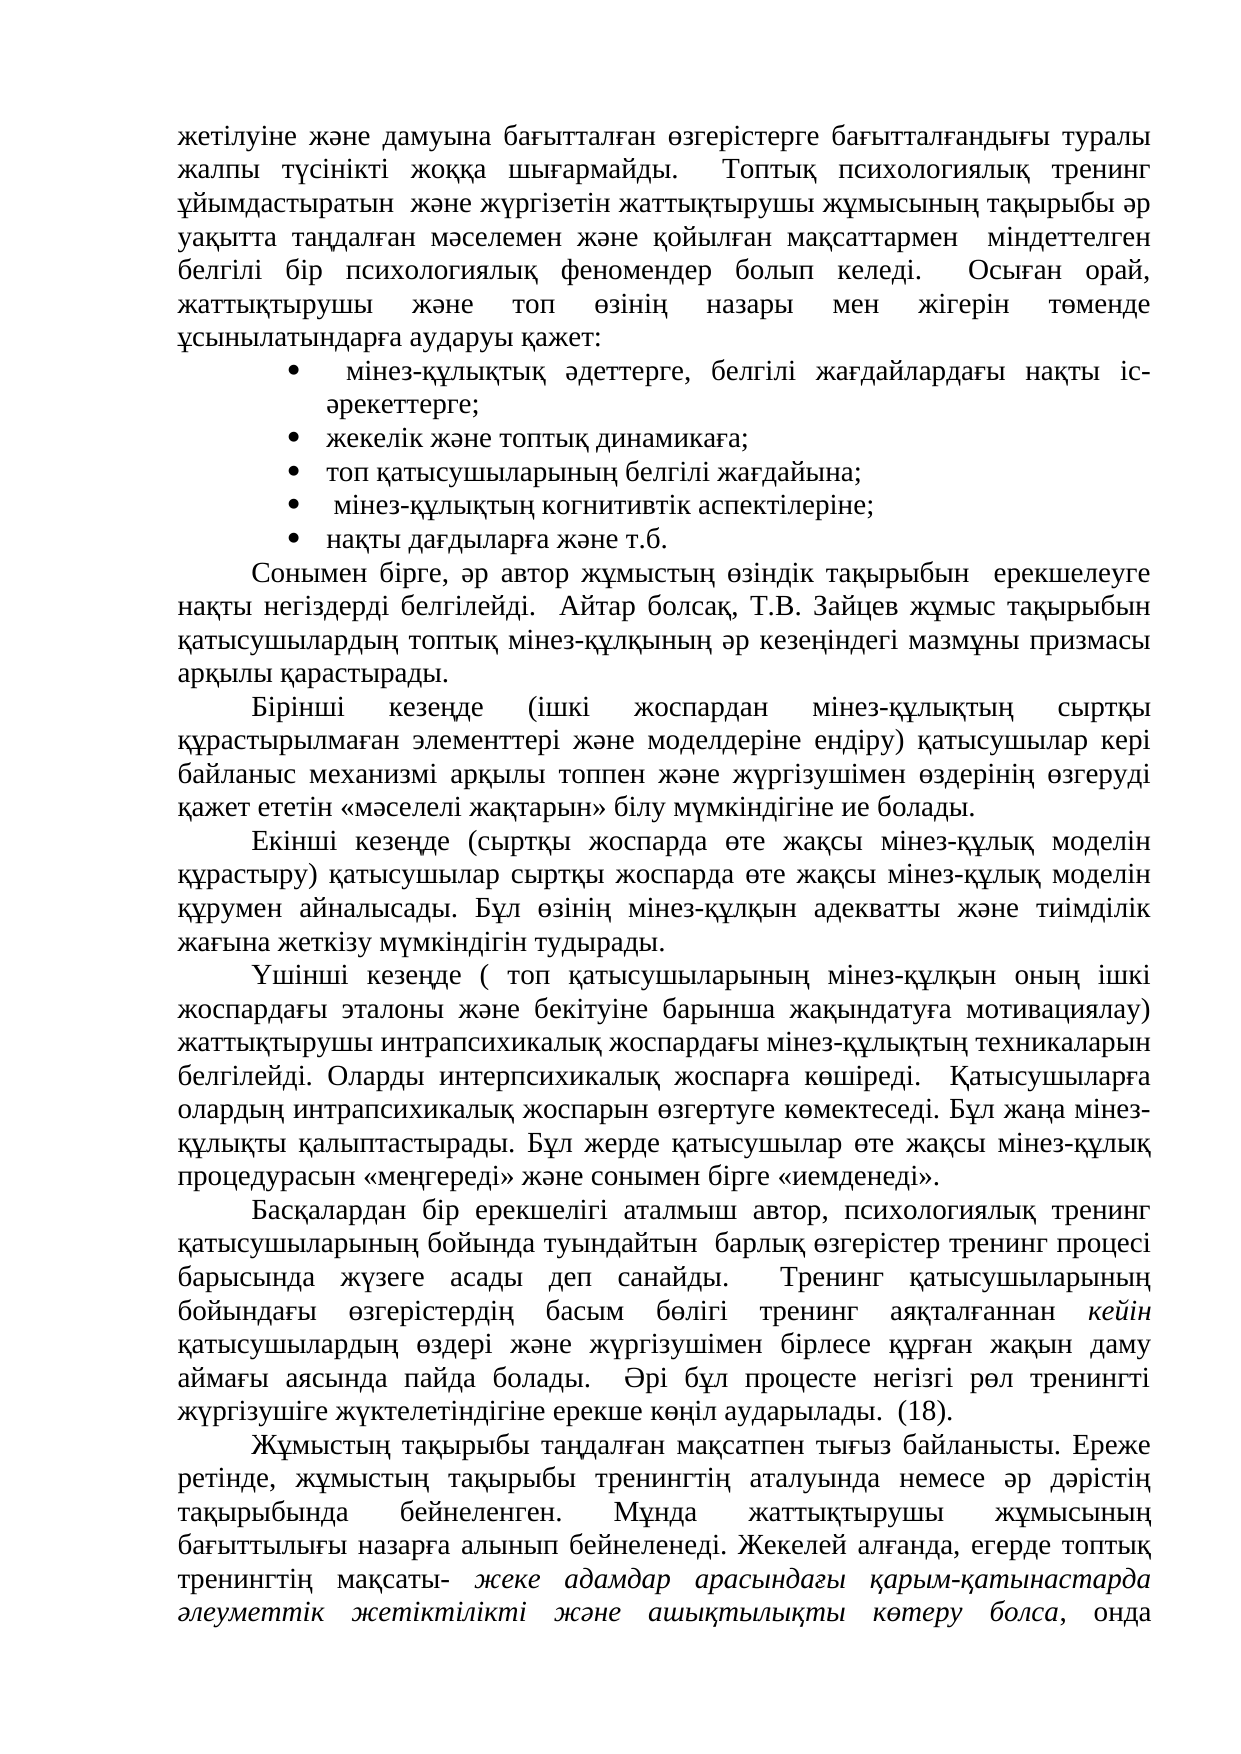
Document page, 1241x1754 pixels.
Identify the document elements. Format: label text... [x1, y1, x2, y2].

text Екінші кезеңде (сыртқы жоспарда өте жақсы мінез-құлық моделін құрастыру) қатысушылар сыртқы жоспарда өте жақсы мінез-құлық моделін құрумен айналысады. Бұл өзінің мінез-құлқын адекватты және тиімділік жағына жеткізу мүмкіндігін тудырады. [177, 823, 1152, 957]
text Үшінші кезеңде ( топ қатысушыларының мінез-құлқын оның ішкі жоспардағы эталоны және бекітуіне барынша жақындатуға мотивациялау) жаттықтырушы интрапсихикалық жоспардағы мінез-құлықтың техникаларын белгілейді. Оларды интерпсихикалық жоспарға көшіреді. Қатысушыларға олардың интрапсихикалық жоспарын өзгертуге көмектеседі. Бұл жаңа мінез-құлықты қалыптастырады. Бұл жерде қатысушылар өте жақсы мінез-құлық процедурасын «меңгереді» және сонымен бірге «иемденеді». [177, 957, 1152, 1192]
list мінез-құлықтың когнитивтік аспектілеріне; [288, 487, 1152, 521]
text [177, 118, 1152, 353]
text Сонымен бірге, әр автор жұмыстың өзіндік тақырыбын ерекшелеуге нақты негіздерді белгілейді. Айтар болсақ, Т.В. Зайцев жұмыс тақырыбын қатысушылардың топтық мінез-құлқының әр кезеңіндегі мазмұны призмасы арқылы қарастырады. [177, 555, 1152, 689]
text Басқалардан бір ерекшелігі аталмыш автор, психологиялық тренинг қатысушыларының бойында туындайтын барлық өзгерістер тренинг процесі барысында жүзеге асады деп санайды. Тренинг қатысушыларының бойындағы өзгерістердің басым бөлігі тренинг аяқталғаннан кейін қатысушылардың өздері және жүргізушімен бірлесе құрған жақын даму аймағы аясында пайда болады. Әрі бұл процесте негізгі рөл тренингті жүргізушіге жүктелетіндігіне ерекше көңіл аударылады. (18). [177, 1192, 1152, 1427]
list нақты дағдыларға және т.б. [288, 521, 1152, 555]
list топ қатысушыларының белгілі жағдайына; [288, 454, 1152, 487]
list мінез-құлықтық әдеттерге, белгілі жағдайлардағы нақты іс-әрекеттерге; [288, 353, 1152, 420]
text Бірінші кезеңде (ішкі жоспардан мінез-құлықтың сыртқы құрастырылмаған элементтері және моделдеріне ендіру) қатысушылар кері байланыс механизмі арқылы топпен және жүргізушімен өздерінің өзгеруді қажет ететін «мәселелі жақтарын» білу мүмкіндігіне ие болады. [177, 689, 1152, 823]
list жекелік және топтық динамикаға; [288, 420, 1152, 454]
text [177, 1427, 1152, 1628]
